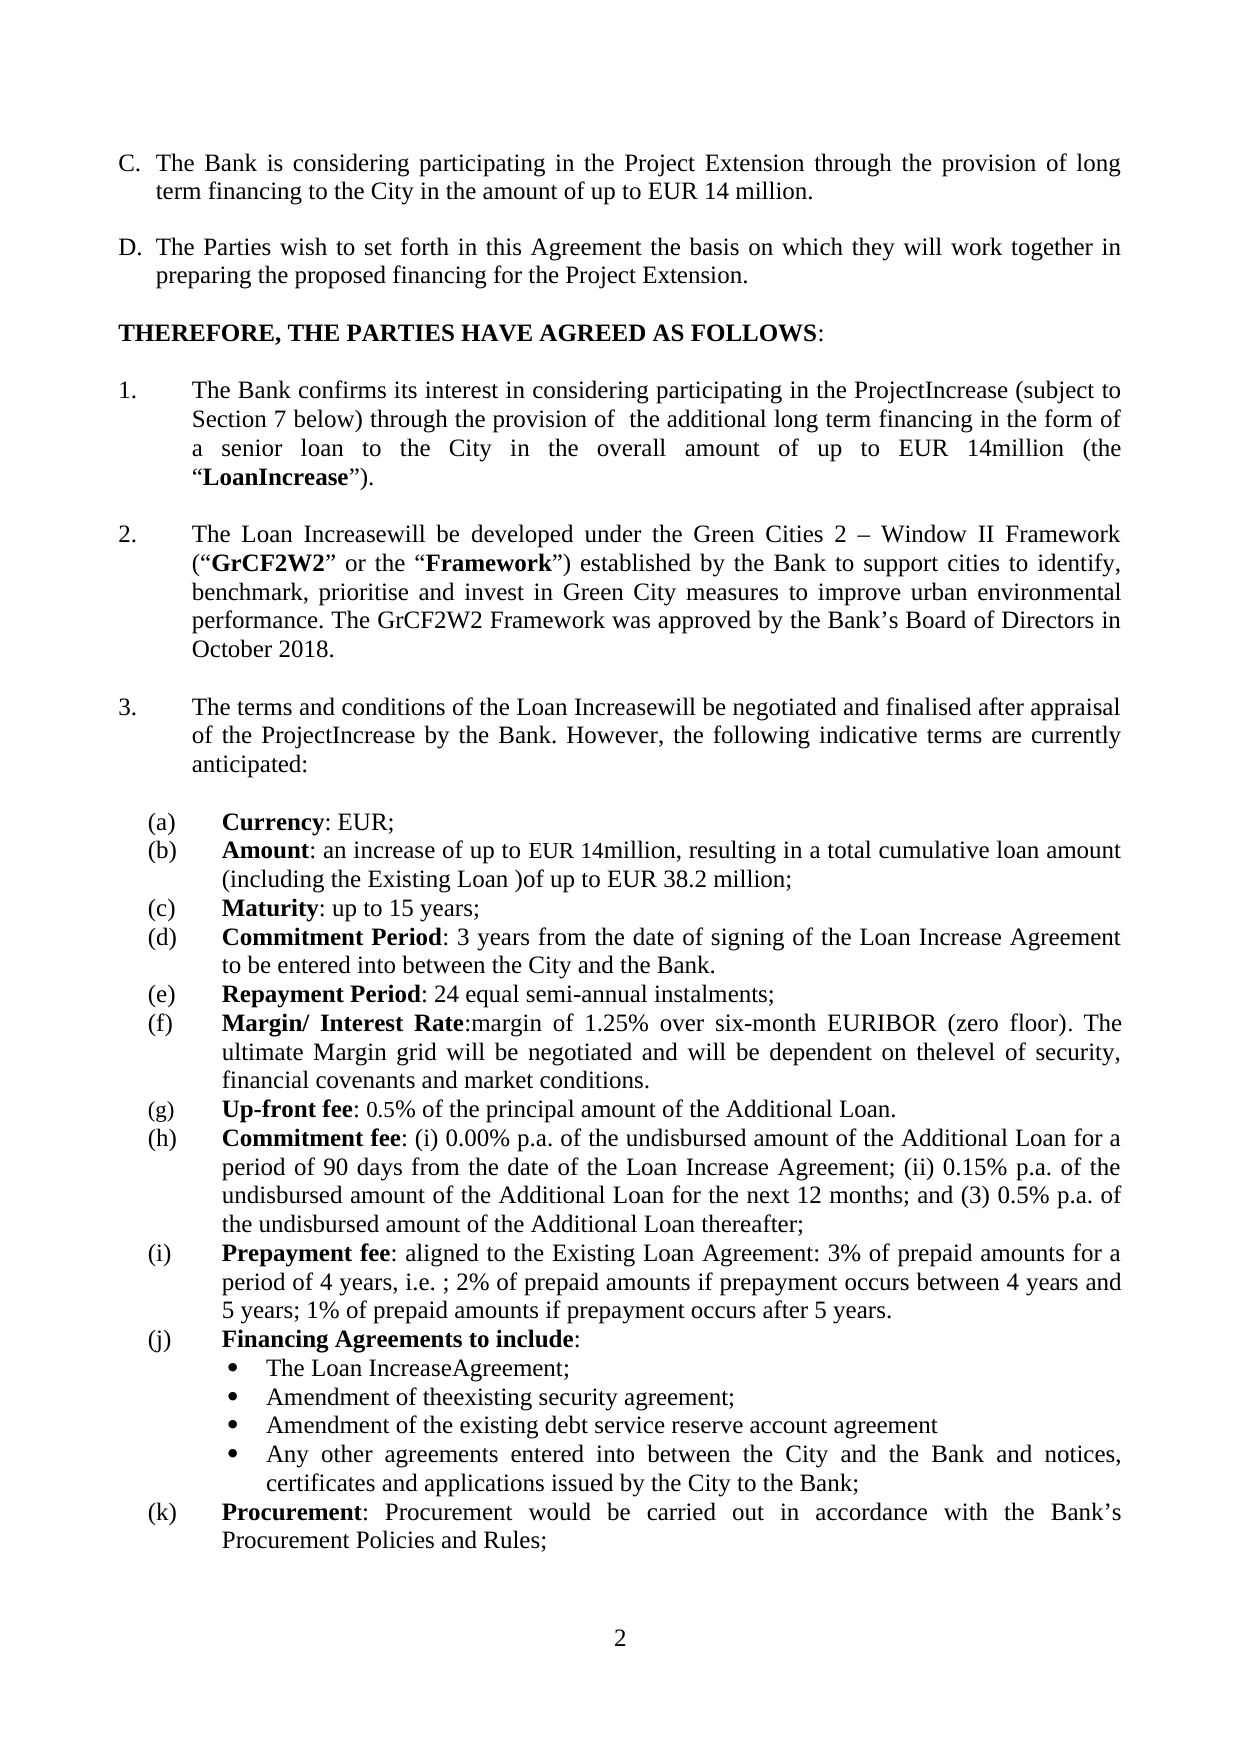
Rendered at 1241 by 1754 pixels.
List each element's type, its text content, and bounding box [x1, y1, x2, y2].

list Amendment of the existing debt service reserve account agreement [228, 1410, 1122, 1439]
list Maturity: up to 15 years; [148, 893, 1122, 922]
list Currency: EUR; [148, 807, 1122, 835]
list The Loan IncreaseAgreement; [228, 1353, 1122, 1382]
list The Bank is considering participating in the Project Extension through the provision of long term financing to the City in the amount of up to EUR 14 million. [118, 148, 1122, 205]
text THEREFORE, THE PARTIES HAVE AGREED AS FOLLOWS: [118, 318, 1122, 347]
list Repayment Period: 24 equal semi-annual instalments; [148, 979, 1122, 1008]
list Commitment fee: (i) 0.00% p.a. of the undisbursed amount of the Additional Loan for a period of 90 days from the date of the Loan Increase Agreement; (ii) 0.15% p.a. of the undisbursed amount of the Additional Loan for the next 12 months; and (3) 0.5% p.a. of the undisbursed amount of the Additional Loan thereafter; [148, 1123, 1122, 1238]
list The Parties wish to set forth in this Agreement the basis on which they will work together in preparing the proposed financing for the Project Extension. [118, 232, 1122, 289]
list The terms and conditions of the Loan Increasewill be negotiated and finalised after appraisal of the ProjectIncrease by the Bank. However, the following indicative terms are currently anticipated: [118, 692, 1122, 778]
list Financing Agreements to include: [148, 1324, 1122, 1353]
list Amendment of theexisting security agreement; [228, 1382, 1122, 1410]
list Procurement: Procurement would be carried out in accordance with the Bank’s Procurement Policies and Rules; [148, 1497, 1122, 1554]
list Up-front fee: 0.5% of the principal amount of the Additional Loan. [148, 1094, 1122, 1123]
list Amount: an increase of up to EUR 14million, resulting in a total cumulative loan amount (including the Existing Loan )of up to EUR 38.2 million; [148, 835, 1122, 893]
list Margin/ Interest Rate:margin of 1.25% over six-month EURIBOR (zero floor). The ultimate Margin grid will be negotiated and will be dependent on thelevel of security, financial covenants and market conditions. [148, 1008, 1122, 1094]
list The Bank confirms its interest in considering participating in the ProjectIncrease (subject to Section 7 below) through the provision of the additional long term financing in the form of a senior loan to the City in the overall amount of up to EUR 14million (the “LoanIncrease”). [118, 375, 1122, 490]
list Commitment Period: 3 years from the date of signing of the Loan Increase Agreement to be entered into between the City and the Bank. [148, 922, 1122, 979]
list Any other agreements entered into between the City and the Bank and notices, certificates and applications issued by the City to the Bank; [228, 1439, 1122, 1497]
list Prepayment fee: aligned to the Existing Loan Agreement: 3% of prepaid amounts for a period of 4 years, i.e. ; 2% of prepaid amounts if prepayment occurs between 4 years and 5 years; 1% of prepaid amounts if prepayment occurs after 5 years. [148, 1238, 1122, 1324]
list The Loan Increasewill be developed under the Green Cities 2 – Window II Framework (“GrCF2W2” or the “Framework”) established by the Bank to support cities to identify, benchmark, prioritise and invest in Green City measures to improve urban environmental performance. The GrCF2W2 Framework was approved by the Bank’s Board of Directors in October 2018. [118, 519, 1122, 663]
